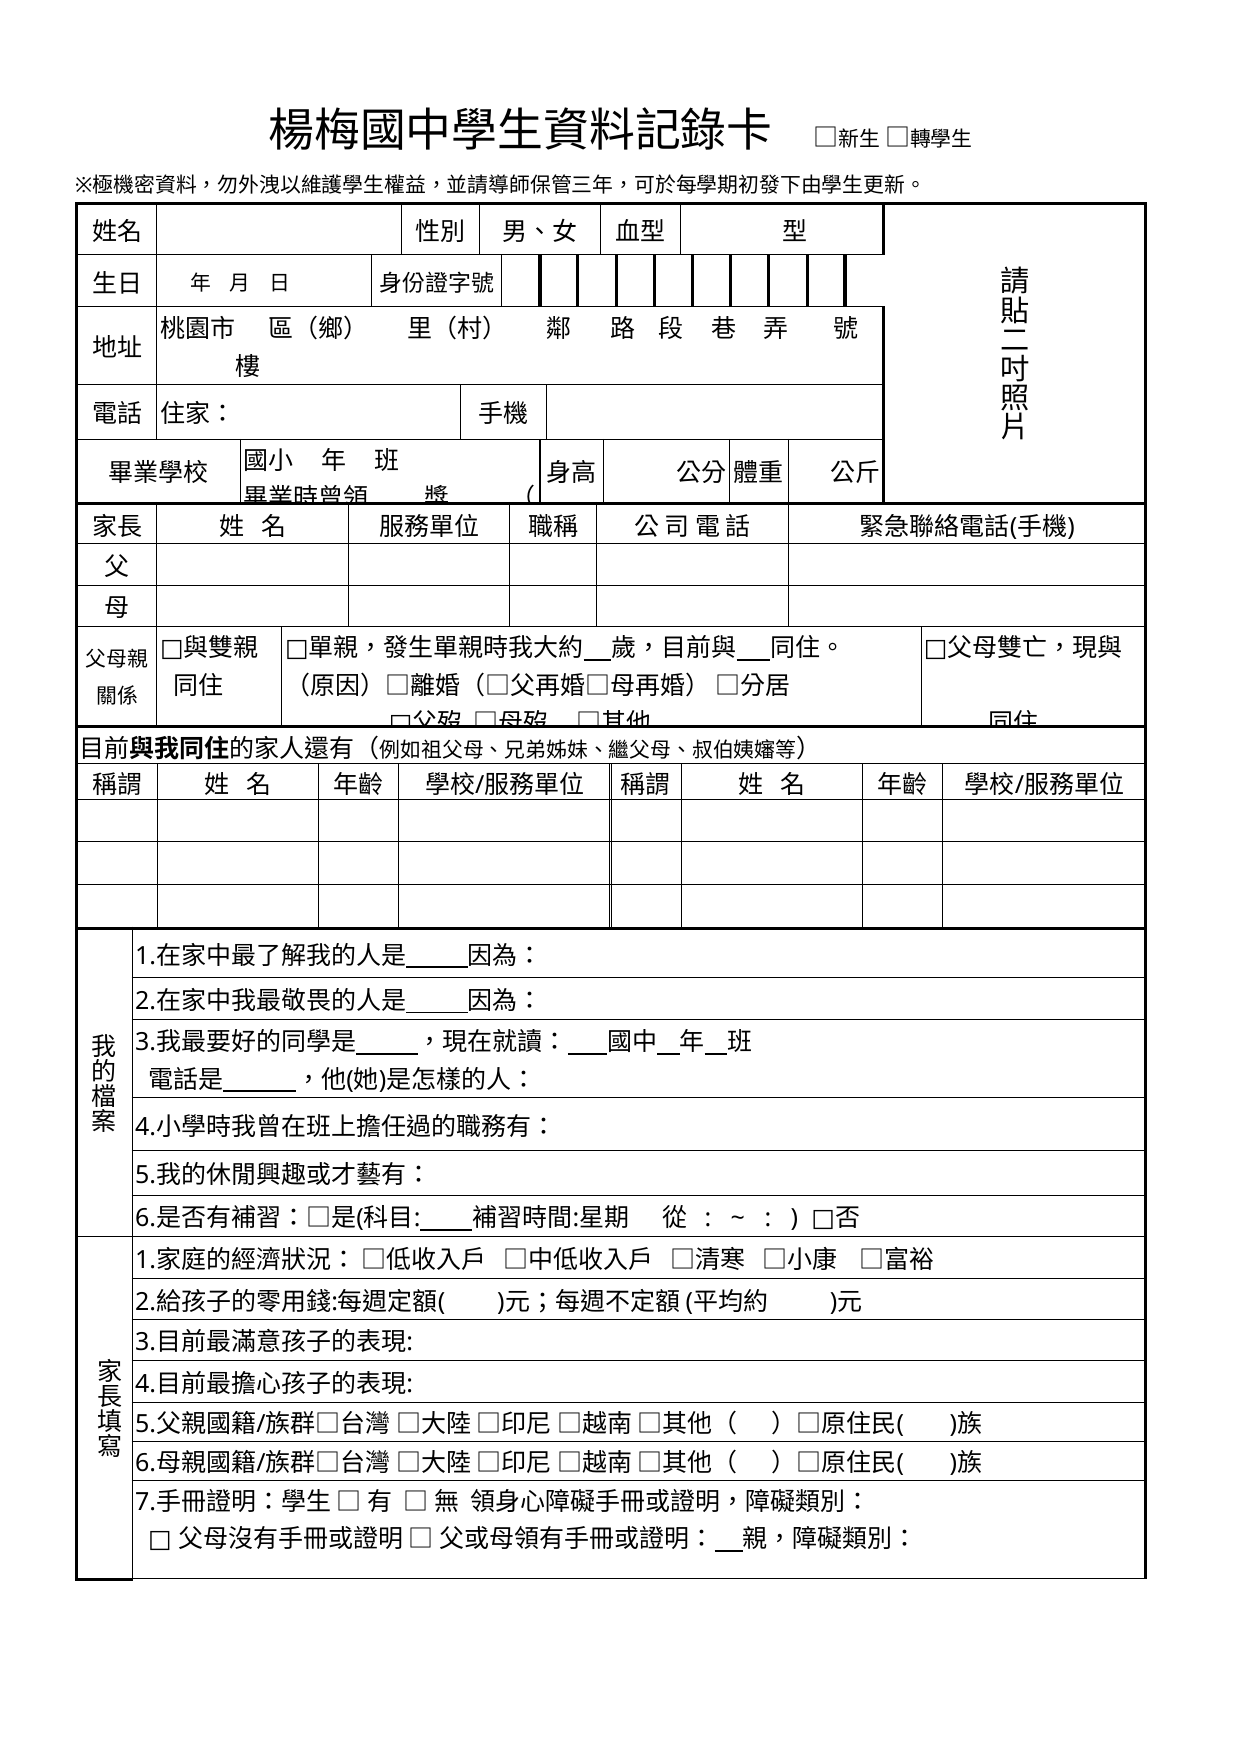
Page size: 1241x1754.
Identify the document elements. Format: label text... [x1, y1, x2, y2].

table_cell 身份證字號 [372, 255, 501, 306]
table_cell [732, 255, 767, 306]
table_cell 5.父親國籍/族群□台灣 □大陸 □印尼 □越南 □其他（ ）□原住民( )族 [133, 1403, 1144, 1441]
table_cell [349, 586, 509, 626]
table_cell 1.在家中最了解我的人是 因為： [133, 930, 1144, 977]
table_cell [789, 544, 1144, 584]
table_header 血型 [601, 205, 680, 254]
table_cell [694, 255, 729, 306]
table_cell [157, 586, 348, 626]
table_cell 7.手冊證明：學生 □ 有 □ 無 領身心障礙手冊或證明，障礙類別： □ 父母沒有手冊或證明 □ 父或母領有手冊或證明： 親，障礙類別： [133, 1481, 1144, 1578]
table_header [157, 205, 401, 254]
table_cell [319, 885, 398, 927]
table_cell [502, 255, 538, 306]
table_cell [510, 544, 596, 584]
table_cell 稱謂 [78, 764, 157, 798]
table_cell 6.母親國籍/族群□台灣 □大陸 □印尼 □越南 □其他（ ）□原住民( )族 [133, 1442, 1144, 1480]
table_cell [579, 255, 615, 306]
table_cell 身高 [541, 440, 603, 502]
table_cell [597, 544, 788, 584]
table_cell 電話 [78, 385, 156, 439]
table_cell 4.小學時我曾在班上擔任過的職務有： [133, 1098, 1144, 1150]
table_cell 畢業學校 [78, 440, 240, 502]
table_cell 緊急聯絡電話(手機) [789, 505, 1144, 543]
table_header 性別 [402, 205, 479, 254]
table_header 請貼二吋照片 [883, 205, 1144, 502]
table_header 男、女 [480, 205, 600, 254]
table_cell 母 [78, 586, 156, 626]
table_cell [943, 885, 1144, 927]
table_cell 4.目前最擔心孩子的表現: [133, 1361, 1144, 1402]
table_cell 體重 [730, 440, 788, 502]
table_cell 桃園市 區（鄉） 里（村） 鄰 路 段 巷 弄 號 樓 [157, 307, 882, 384]
table_cell [770, 255, 806, 306]
table_cell 年 月 日 [157, 255, 371, 306]
table_cell 5.我的休閒興趣或才藝有： [133, 1151, 1144, 1195]
table_cell [399, 842, 609, 884]
table_cell [542, 255, 576, 306]
table_cell 住家： [157, 385, 460, 439]
table_cell 家長填寫 [78, 1237, 132, 1578]
table_cell [78, 885, 157, 927]
table_cell 6.是否有補習：□是(科目: 補習時間:星期 從 : ~ : ) □否 [133, 1196, 1144, 1236]
table_cell □與雙親 同住 □其他意外 [157, 627, 281, 725]
table_cell [863, 800, 942, 841]
table_cell [618, 255, 653, 306]
table_cell [78, 800, 157, 841]
table_cell [510, 586, 596, 626]
table_cell [399, 800, 609, 841]
table_cell 稱謂 [612, 764, 681, 798]
table_cell 1.家庭的經濟狀況： □低收入戶 □中低收入戶 □清寒 □小康 □富裕 [133, 1237, 1144, 1277]
table_cell [399, 885, 609, 927]
table_cell [682, 800, 862, 841]
table_cell [597, 586, 788, 626]
table_cell 我的檔案 [78, 930, 132, 1236]
table_cell 職稱 [510, 505, 596, 543]
text ※極機密資料，勿外洩以維護學生權益，並請導師保管三年，可於每學期初發下由學生更新。 [75, 164, 1165, 202]
table_cell [158, 842, 318, 884]
table_cell 家長 [78, 505, 156, 543]
table_cell [158, 885, 318, 927]
table_cell 2.給孩子的零用錢:每週定額( )元；每週不定額 (平均約 )元 [133, 1279, 1144, 1319]
table_cell [943, 842, 1144, 884]
table_cell [158, 800, 318, 841]
table_cell 姓 名 [682, 764, 862, 798]
table_cell [863, 885, 942, 927]
table_cell 年齡 [319, 764, 398, 798]
table_header 型 [681, 205, 882, 254]
table_cell 姓 名 [158, 764, 318, 798]
table_cell [847, 255, 883, 306]
table_cell 3.我最要好的同學是 ，現在就讀： 國中 年 班 電話是 ，他(她)是怎樣的人： [133, 1020, 1144, 1097]
table_cell [349, 544, 509, 584]
table_cell [319, 800, 398, 841]
table_cell [612, 800, 681, 841]
table_cell 父母親關係 [78, 627, 156, 725]
table_cell [656, 255, 691, 306]
table_cell 國小 年 班 畢業時曾領 獎 （ ）獎 [241, 440, 539, 502]
table_cell 目前與我同住的家人還有（例如祖父母、兄弟姊妹、繼父母、叔伯姨嬸等） [78, 728, 1144, 763]
table_cell [319, 842, 398, 884]
table_cell 學校/服務單位 備註 [399, 764, 609, 798]
table_cell □父母雙亡，現與 同住 [922, 627, 1144, 725]
table_cell [612, 842, 681, 884]
table_cell 公斤 [789, 440, 882, 502]
table_cell 父 [78, 544, 156, 584]
table_cell 手機 [461, 385, 546, 439]
table_cell 公分 [604, 440, 729, 502]
table_cell 服務單位 [349, 505, 509, 543]
table_cell □單親，發生單親時我大約 歲，目前與 同住。 （原因）□離婚（□父再婚□母再婚） □分居 □父歿 □母歿 □其他 [282, 627, 921, 725]
table_cell [157, 544, 348, 584]
table_cell [78, 842, 157, 884]
table_cell [547, 385, 882, 439]
table_cell 2.在家中我最敬畏的人是 因為： [133, 978, 1144, 1019]
table_cell 學校/服務單位 備註 [943, 764, 1144, 798]
table_cell [612, 885, 681, 927]
table_cell [863, 842, 942, 884]
table_cell 姓 名 [157, 505, 348, 543]
table_cell [943, 800, 1144, 841]
table_cell 公 司 電 話 [597, 505, 788, 543]
table_cell 3.目前最滿意孩子的表現: [133, 1320, 1144, 1360]
text 楊梅國中學生資料記錄卡 □新生 □轉學生 [75, 89, 1165, 164]
table_cell [682, 842, 862, 884]
table_cell [789, 586, 1144, 626]
table_cell [682, 885, 862, 927]
table_cell 地址 [78, 307, 156, 384]
table_cell 生日 [78, 255, 156, 306]
table_header 姓名 [78, 205, 156, 254]
table_cell 年齡 [863, 764, 942, 798]
table_cell [809, 255, 843, 306]
